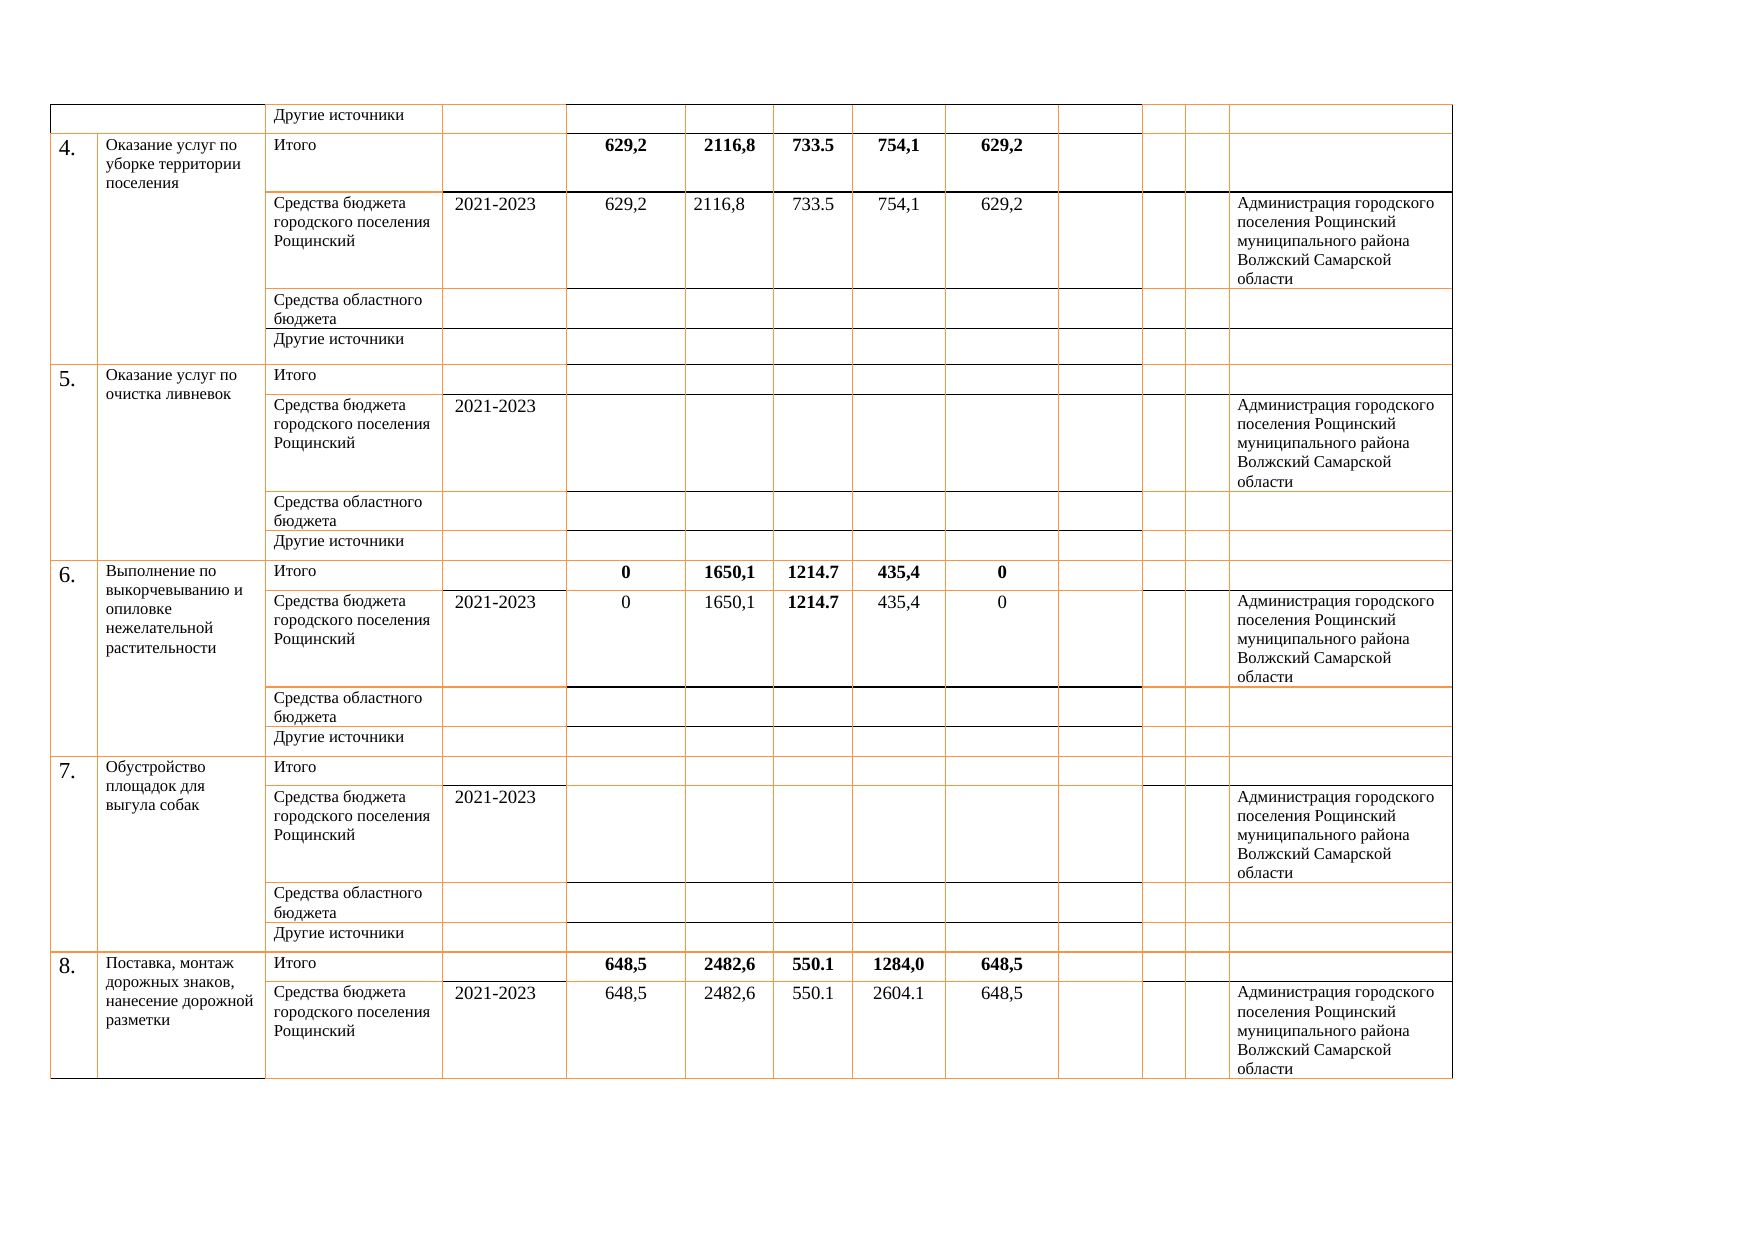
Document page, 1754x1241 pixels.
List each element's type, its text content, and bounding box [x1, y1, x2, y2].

table_cell [1059, 591, 1142, 686]
table_cell [1230, 365, 1452, 394]
table_cell [1059, 982, 1142, 1078]
table_cell [686, 492, 773, 530]
table_cell [1186, 883, 1229, 922]
table_cell [853, 883, 945, 922]
table_cell [1230, 953, 1452, 981]
table_cell 2604.1 [853, 982, 945, 1078]
table_cell [686, 531, 773, 560]
table_cell 733.5 [774, 193, 852, 288]
table_cell [774, 688, 852, 726]
table_cell [1059, 134, 1142, 191]
table_cell 629,2 [946, 193, 1058, 288]
table_cell [443, 105, 566, 133]
table_cell 550.1 [774, 953, 852, 981]
table_cell [946, 365, 1058, 394]
table_cell [1186, 923, 1229, 951]
table_cell [1186, 786, 1229, 882]
table_cell Администрация городского поселения Рощинский муниципального района Волжский Самарской области [1230, 786, 1452, 882]
table_cell 2116,8 [686, 134, 773, 191]
table_cell 648,5 [567, 982, 685, 1078]
table_cell [853, 329, 945, 364]
table_cell 2021-2023 [443, 591, 566, 686]
table_cell [686, 786, 773, 882]
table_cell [1230, 982, 1452, 1078]
table_cell 0 [567, 591, 685, 686]
table_cell 2482,6 [686, 953, 773, 981]
table_cell 648,5 [946, 982, 1058, 1078]
table_cell 2021-2023 [443, 982, 566, 1078]
table_cell Оказание услуг по очистка ливневок [98, 365, 265, 560]
table_cell [686, 395, 773, 491]
table_cell 435,4 [853, 561, 945, 589]
table_cell [1143, 193, 1185, 288]
table_cell [1059, 727, 1142, 756]
table_cell [774, 757, 852, 785]
table_cell [567, 786, 685, 882]
table_cell [443, 561, 566, 589]
table_cell 2116,8 [686, 193, 773, 288]
table_cell 2021-2023 [443, 786, 566, 882]
table_cell [1186, 289, 1229, 328]
table_cell 629,2 [567, 134, 685, 191]
table_cell 4. [51, 134, 97, 364]
table_cell [1186, 134, 1229, 191]
table_cell Другие источники [266, 923, 442, 951]
table_cell [1143, 757, 1185, 785]
table_cell [853, 531, 945, 560]
table_cell [686, 365, 773, 394]
table_cell [1143, 727, 1185, 756]
table_cell [686, 329, 773, 364]
table_cell [443, 727, 566, 756]
table_cell [1186, 395, 1229, 491]
table_cell 1284,0 [853, 953, 945, 981]
table_cell Администрация городского поселения Рощинский муниципального района Волжский Самарской области [1230, 591, 1452, 686]
table_cell Другие источники [266, 727, 442, 756]
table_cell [1230, 193, 1452, 288]
table_cell [686, 289, 773, 328]
table_cell [1230, 757, 1452, 785]
table_cell [853, 105, 945, 133]
table_cell Средства бюджета городского поселения Рощинский [266, 591, 442, 686]
table_cell 629,2 [946, 134, 1058, 191]
table_cell 6. [51, 561, 97, 756]
table_cell Обустройство площадок для выгула собак [98, 757, 265, 951]
table_cell [1186, 561, 1229, 589]
table_cell [1186, 105, 1229, 133]
table_cell [1143, 365, 1185, 394]
table_cell 754,1 [853, 193, 945, 288]
table_cell 2482,6 [686, 982, 773, 1078]
table_cell Выполнение по выкорчевыванию и опиловке нежелательной растительности [98, 561, 265, 756]
table_cell Другие источники [266, 531, 442, 560]
table_cell [1059, 395, 1142, 491]
table_cell 648,5 [567, 953, 685, 981]
table_cell [946, 786, 1058, 882]
table_cell 648,5 [946, 953, 1058, 981]
table_cell [1059, 492, 1142, 530]
table_cell [567, 757, 685, 785]
table_cell [443, 531, 566, 560]
table_cell [1186, 727, 1229, 756]
table_cell [567, 365, 685, 394]
table_cell [1143, 134, 1185, 191]
table_cell [567, 883, 685, 922]
table_cell [1230, 923, 1452, 951]
table_cell 733.5 [774, 134, 852, 191]
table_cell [266, 193, 442, 288]
table_cell 629,2 [567, 193, 685, 288]
table_cell [443, 134, 566, 191]
table_cell 0 [567, 561, 685, 589]
table_cell [946, 757, 1058, 785]
table_cell 1650,1 [686, 561, 773, 589]
table_cell [1143, 953, 1185, 981]
table_cell Средства областного бюджета [266, 492, 442, 530]
table_cell [946, 531, 1058, 560]
table_cell 8. [51, 953, 97, 1078]
table_cell [567, 531, 685, 560]
table_cell [443, 923, 566, 951]
table_cell Итого [266, 561, 442, 589]
table_cell Другие источники [266, 329, 442, 364]
table_cell [774, 883, 852, 922]
table_cell [1059, 531, 1142, 560]
table_cell [686, 923, 773, 951]
table_cell Итого [266, 953, 442, 981]
table_cell [774, 329, 852, 364]
table_cell [443, 329, 566, 364]
table_cell [774, 492, 852, 530]
table_cell [774, 365, 852, 394]
table_cell 7. [51, 757, 97, 951]
table_cell [1143, 591, 1185, 686]
table_cell Итого [266, 134, 442, 191]
table_cell [946, 105, 1058, 133]
table_cell [686, 727, 773, 756]
table_cell [1143, 105, 1185, 133]
table_cell [946, 923, 1058, 951]
table_cell [853, 727, 945, 756]
table_cell [1059, 193, 1142, 288]
table_cell [1186, 492, 1229, 530]
table_cell 1214.7 [774, 561, 852, 589]
table_cell [1143, 786, 1185, 882]
table_cell [1143, 982, 1185, 1078]
table_cell [1186, 982, 1229, 1078]
table_cell [853, 395, 945, 491]
table_cell [1059, 365, 1142, 394]
table_cell 2021-2023 [443, 395, 566, 491]
table_cell [1186, 531, 1229, 560]
table_cell [1059, 688, 1142, 726]
table_cell [1059, 786, 1142, 882]
table_cell [567, 923, 685, 951]
table_cell [1230, 289, 1452, 328]
table_cell 5. [51, 365, 97, 560]
table_cell [567, 492, 685, 530]
table_cell [686, 757, 773, 785]
table_cell [1186, 757, 1229, 785]
table_cell [1230, 105, 1452, 133]
table_cell [946, 289, 1058, 328]
table_cell [853, 365, 945, 394]
table_cell 2021-2023 [443, 193, 566, 288]
table_cell [774, 786, 852, 882]
table_cell 1650,1 [686, 591, 773, 686]
table_cell 1214.7 [774, 591, 852, 686]
table_cell [946, 492, 1058, 530]
table_cell [1230, 883, 1452, 922]
table_cell [946, 727, 1058, 756]
table_cell Оказание услуг по уборке территории поселения [98, 134, 265, 364]
table_cell Другие источники [266, 105, 442, 133]
table_cell [1230, 492, 1452, 530]
table_cell [1143, 923, 1185, 951]
table_cell Средства областного бюджета [266, 688, 442, 726]
table_cell [1186, 329, 1229, 364]
table_cell 0 [946, 561, 1058, 589]
table_cell [567, 688, 685, 726]
table_cell [1186, 193, 1229, 288]
table_cell [853, 492, 945, 530]
table_cell [774, 105, 852, 133]
table_cell [1143, 531, 1185, 560]
table_cell [567, 727, 685, 756]
table_cell [443, 492, 566, 530]
table_cell [443, 365, 566, 394]
table_cell [946, 883, 1058, 922]
table_cell [1059, 289, 1142, 328]
table_cell [1059, 757, 1142, 785]
table_cell 0 [946, 591, 1058, 686]
table_cell [1230, 531, 1452, 560]
table_cell [946, 688, 1058, 726]
table_cell [853, 289, 945, 328]
table_cell [1059, 105, 1142, 133]
table_cell [1230, 561, 1452, 589]
table_cell [946, 395, 1058, 491]
table_cell [774, 289, 852, 328]
table_cell [567, 395, 685, 491]
table_cell [567, 289, 685, 328]
table_cell [1143, 395, 1185, 491]
table_cell 435,4 [853, 591, 945, 686]
table_cell [1059, 883, 1142, 922]
table_cell Средства бюджета городского поселения Рощинский [266, 395, 442, 491]
table_cell [443, 289, 566, 328]
table_cell [1186, 688, 1229, 726]
table_cell [1143, 492, 1185, 530]
table_cell 550.1 [774, 982, 852, 1078]
table_cell [774, 727, 852, 756]
table_cell [946, 329, 1058, 364]
table_cell [567, 105, 685, 133]
table_cell [1230, 134, 1452, 191]
table_cell [853, 688, 945, 726]
table_cell [1143, 329, 1185, 364]
table_cell [686, 105, 773, 133]
table_cell [1143, 289, 1185, 328]
table_cell [1230, 727, 1452, 756]
table_cell [853, 786, 945, 882]
table_cell [443, 883, 566, 922]
table_cell Средства областного бюджета [266, 289, 442, 328]
table_cell [1230, 329, 1452, 364]
table_cell [1186, 953, 1229, 981]
table_cell [774, 395, 852, 491]
table_cell [1230, 688, 1452, 726]
table_cell Итого [266, 757, 442, 785]
table_cell [1059, 561, 1142, 589]
table_cell [686, 883, 773, 922]
table_cell [443, 953, 566, 981]
table_cell [686, 688, 773, 726]
table_cell [774, 531, 852, 560]
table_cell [266, 982, 442, 1078]
table_cell [1143, 561, 1185, 589]
table_cell [774, 923, 852, 951]
table_cell 754,1 [853, 134, 945, 191]
table_cell Поставка, монтаж дорожных знаков, нанесение дорожной разметки [98, 953, 265, 1078]
table_cell [567, 329, 685, 364]
table_cell Средства областного бюджета [266, 883, 442, 922]
table_cell Средства бюджета городского поселения Рощинский [266, 786, 442, 882]
table_cell [1059, 329, 1142, 364]
table_cell [853, 923, 945, 951]
table_cell [1059, 923, 1142, 951]
table_cell [1186, 591, 1229, 686]
table_cell Администрация городского поселения Рощинский муниципального района Волжский Самарской области [1230, 395, 1452, 491]
table_cell [853, 757, 945, 785]
table_cell Итого [266, 365, 442, 394]
table_cell [443, 688, 566, 726]
table_cell [1186, 365, 1229, 394]
table_cell [1143, 883, 1185, 922]
table_cell [1059, 953, 1142, 981]
table_cell [1143, 688, 1185, 726]
table_cell [443, 757, 566, 785]
